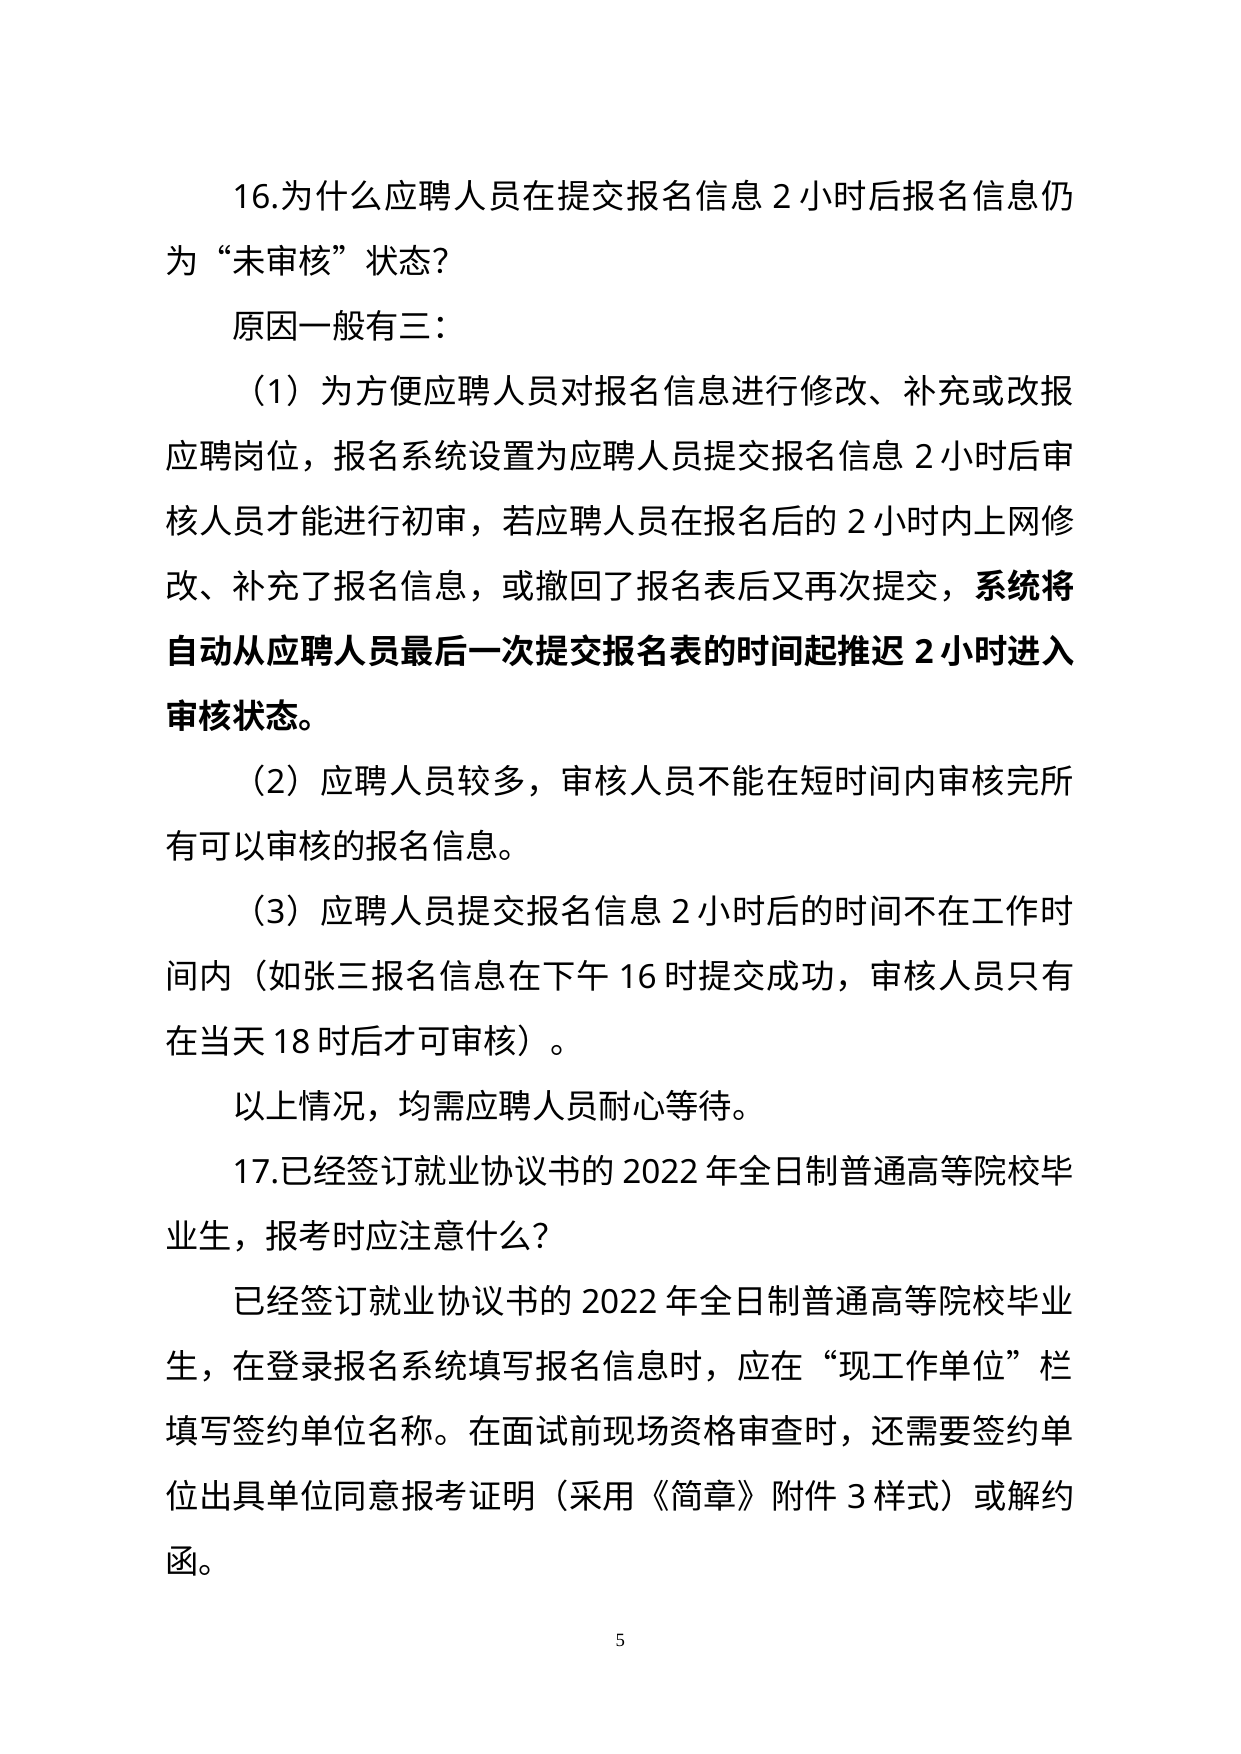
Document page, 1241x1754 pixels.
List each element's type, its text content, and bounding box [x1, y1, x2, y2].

text （1）为方便应聘人员对报名信息进行修改、补充或改报应聘岗位，报名系统设置为应聘人员提交报名信息2小时后审核人员才能进行初审，若应聘人员在报名后的2小时内上网修改、补充了报名信息，或撤回了报名表后又再次提交，系统将自动从应聘人员最后一次提交报名表的时间起推迟2小时进入审核状态。 [165, 357, 1075, 747]
text 16.为什么应聘人员在提交报名信息2小时后报名信息仍为“未审核”状态？ [165, 162, 1075, 292]
text （2）应聘人员较多，审核人员不能在短时间内审核完所有可以审核的报名信息。 [165, 747, 1075, 877]
text 原因一般有三： [165, 292, 1075, 357]
text 以上情况，均需应聘人员耐心等待。 [165, 1072, 1075, 1137]
text （3）应聘人员提交报名信息2小时后的时间不在工作时间内（如张三报名信息在下午16时提交成功，审核人员只有在当天18时后才可审核）。 [165, 877, 1075, 1072]
text 17.已经签订就业协议书的2022年全日制普通高等院校毕业生，报考时应注意什么？ [165, 1137, 1075, 1267]
text 已经签订就业协议书的2022年全日制普通高等院校毕业生，在登录报名系统填写报名信息时，应在“现工作单位”栏填写签约单位名称。在面试前现场资格审查时，还需要签约单位出具单位同意报考证明（采用《简章》附件3样式）或解约函。 [165, 1267, 1075, 1592]
